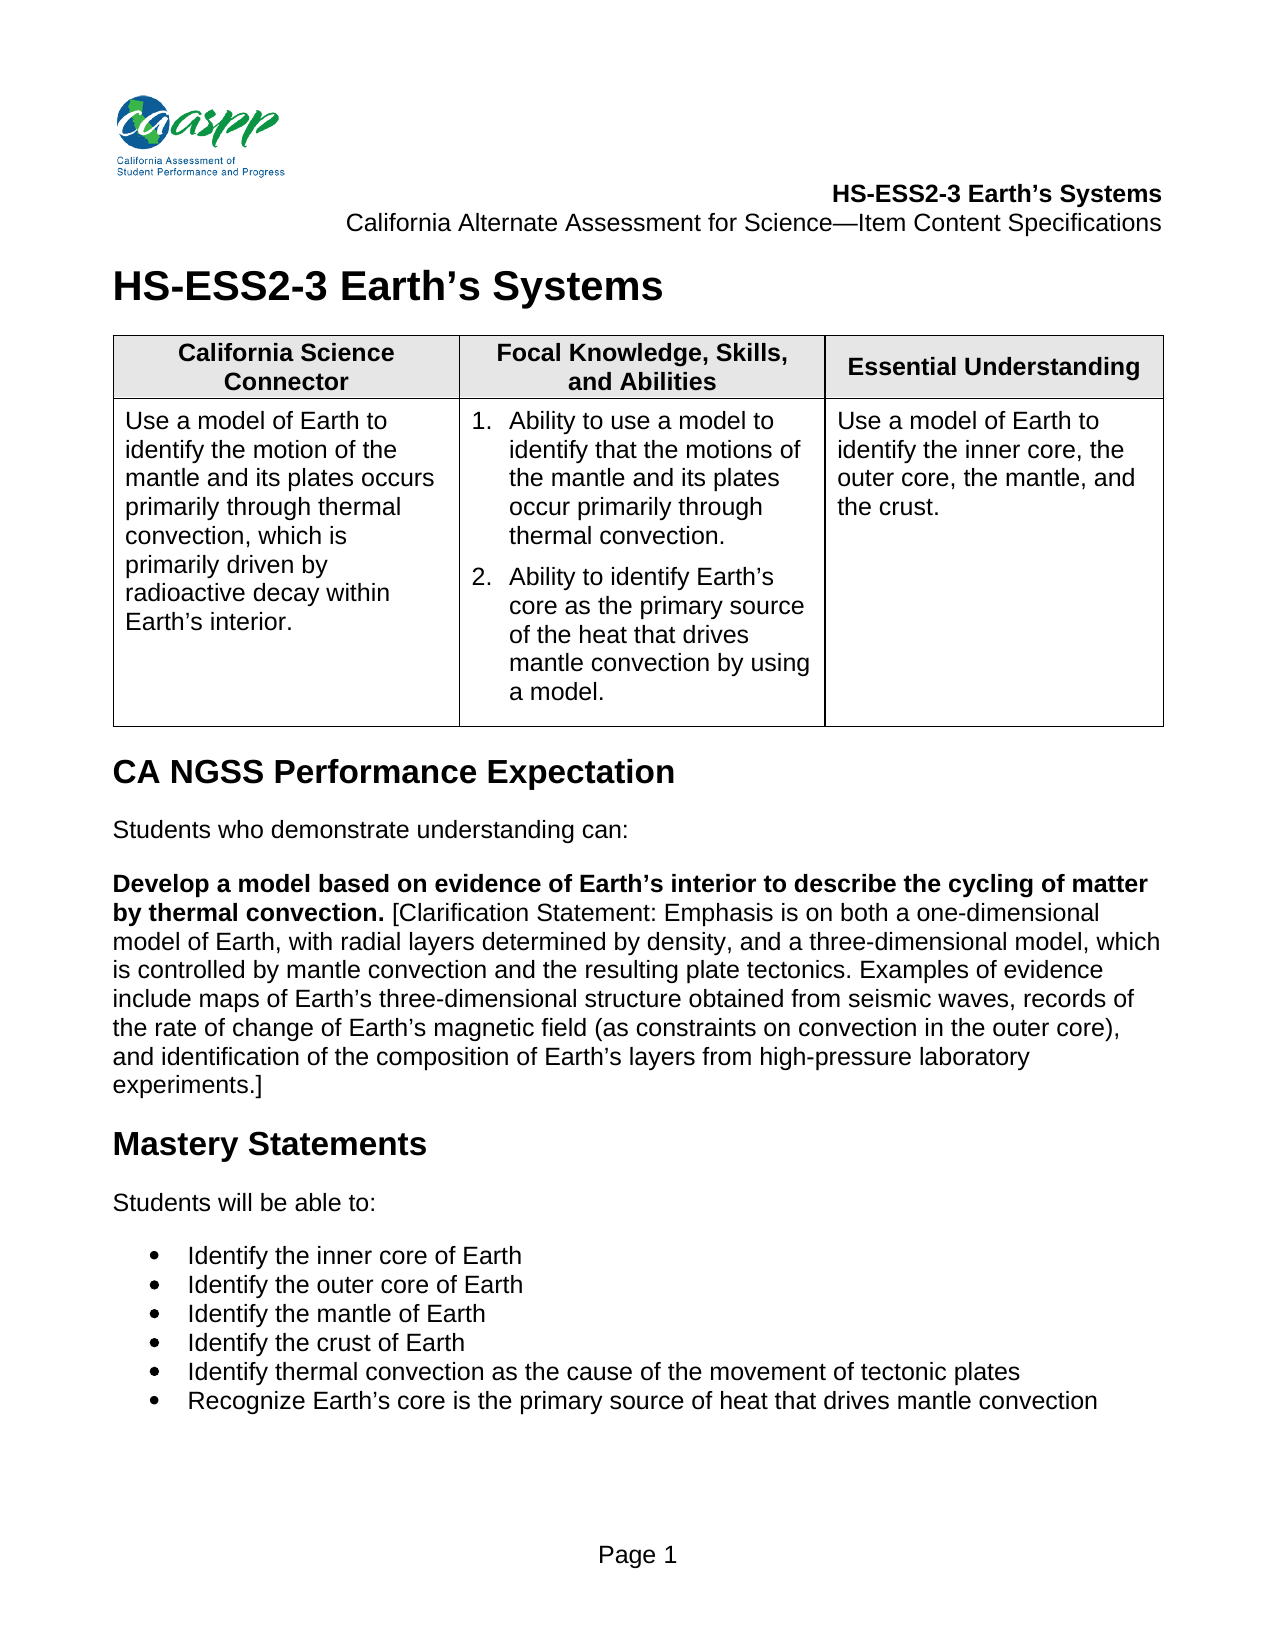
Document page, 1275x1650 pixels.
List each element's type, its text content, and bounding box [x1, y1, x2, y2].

text Identify thermal convection as the cause of the movement of tectonic plates [150, 1357, 1162, 1386]
subtitle HS-ESS2-3 Earth’s Systems [112, 262, 1162, 310]
text California Alternate Assessment for Science—Item Content Specifications [112, 208, 1162, 237]
text Students will be able to: [112, 1188, 1162, 1216]
text Identify the inner core of Earth [150, 1241, 1162, 1270]
text Recognize Earth’s core is the primary source of heat that drives mantle convection [150, 1386, 1162, 1414]
table_cell Use a model of Earth to identify the inner core, the outer core, the mantle, and the crust. [826, 399, 1163, 726]
table_header California Science Connector [114, 336, 459, 397]
table_cell Use a model of Earth to identify the motion of the mantle and its plates occurs primarily through thermal convection, which is primarily driven by radioactive decay within Earth’s interior. [114, 399, 459, 726]
table_header Essential Understanding [826, 336, 1163, 397]
subtitle Mastery Statements [112, 1124, 1162, 1163]
text Identify the outer core of Earth [150, 1270, 1162, 1299]
picture [112, 93, 287, 180]
text Develop a model based on evidence of Earth’s interior to describe the cycling of matter by thermal convection. [Clarification Statement: Emphasis is on both a one-dimensional model of Earth, with radial layers determined by density, and a three-dimensional model, which is controlled by mantle convection and the resulting plate tectonics. Examples of evidence include maps of Earth’s three-dimensional structure obtained from seismic waves, records of the rate of change of Earth’s magnetic field (as constraints on convection in the outer core), and identification of the composition of Earth’s layers from high-pressure laboratory experiments.] [112, 869, 1162, 1099]
subtitle CA NGSS Performance Expectation [112, 752, 1162, 790]
text Students who demonstrate understanding can: [112, 815, 1162, 844]
text HS-ESS2-3 Earth’s Systems [112, 179, 1162, 208]
text Identify the crust of Earth [150, 1328, 1162, 1357]
table_header Focal Knowledge, Skills, and Abilities [460, 336, 824, 397]
text Identify the mantle of Earth [150, 1299, 1162, 1328]
table_cell Ability to use a model to identify that the motions of the mantle and its plates occur primarily through thermal convection. Ability to identify Earth’s core as the primary source of the heat that drives mantle convection by using a model. [460, 399, 824, 726]
